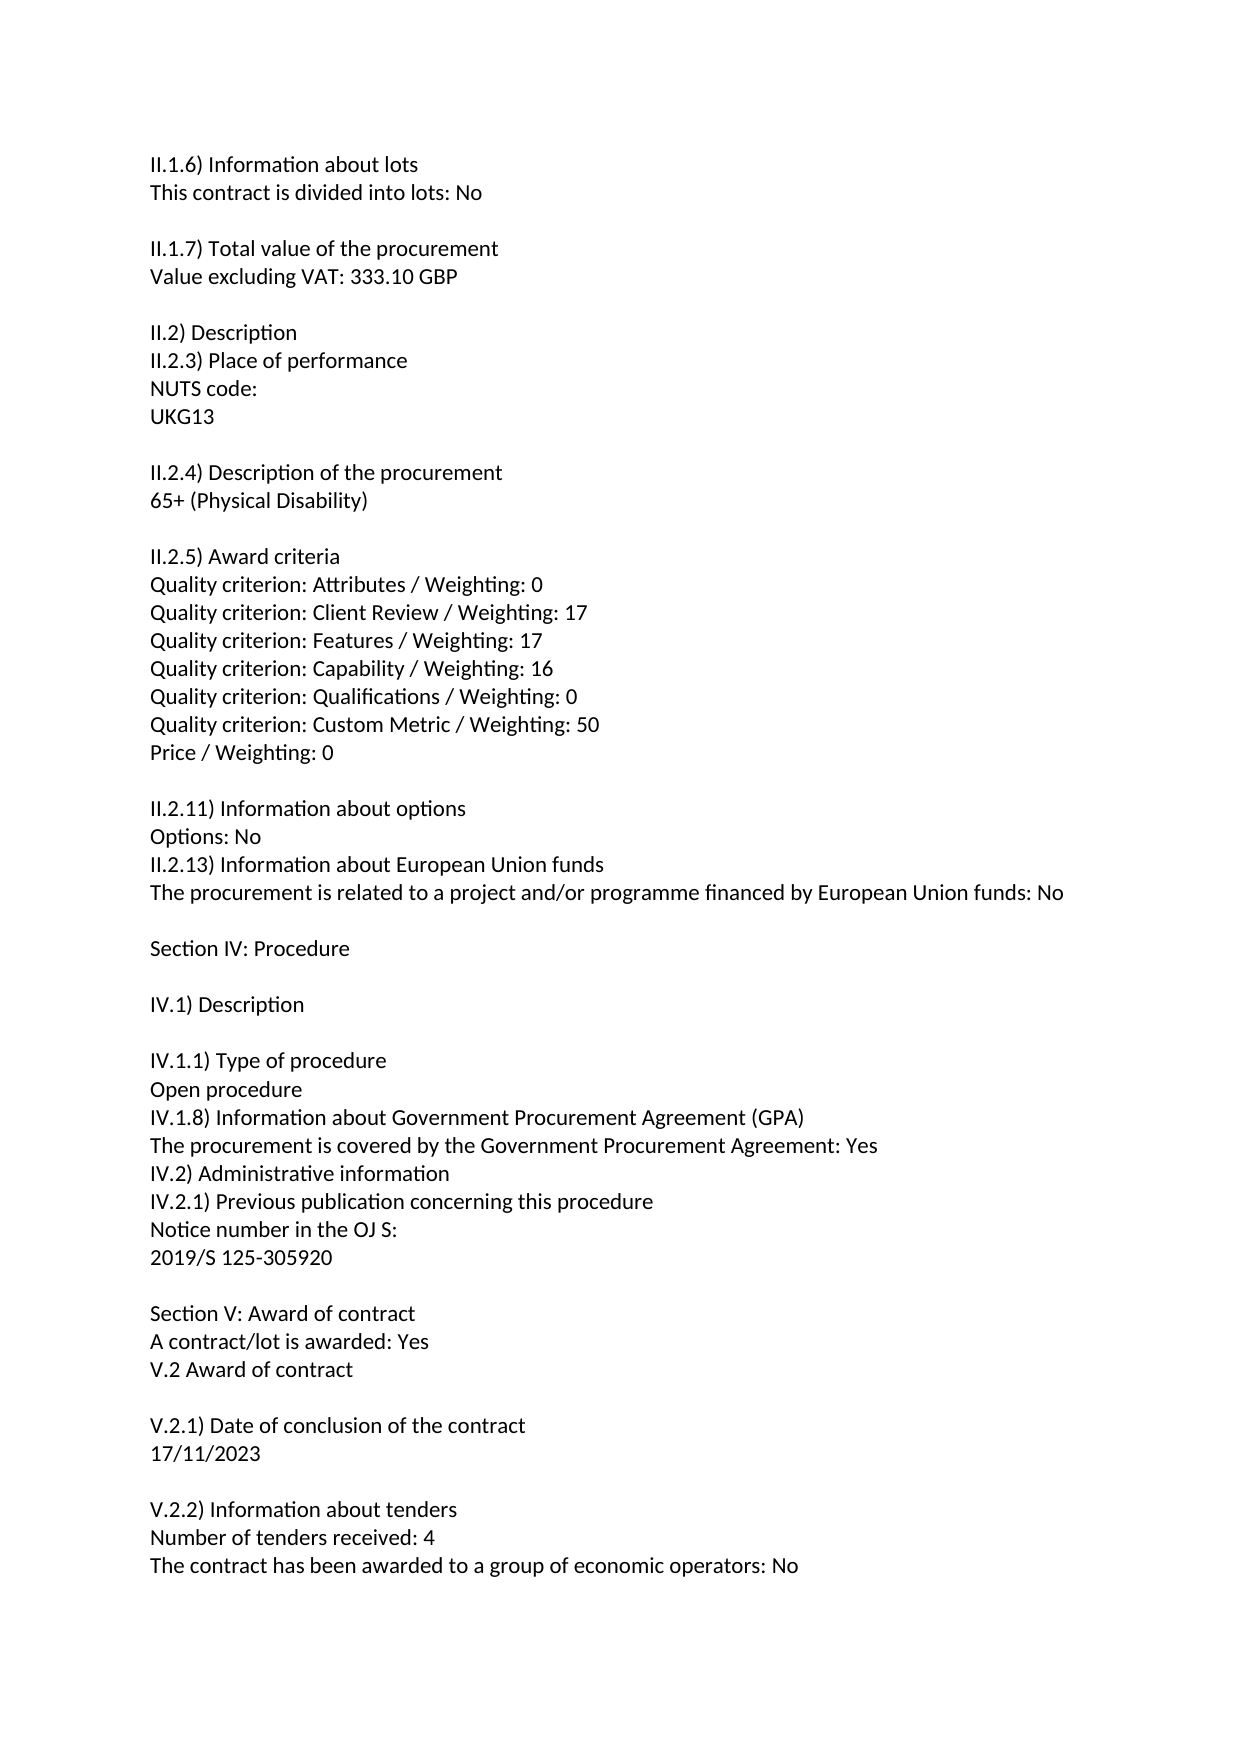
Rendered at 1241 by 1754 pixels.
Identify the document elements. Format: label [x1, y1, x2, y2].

text [150, 150, 1090, 1579]
